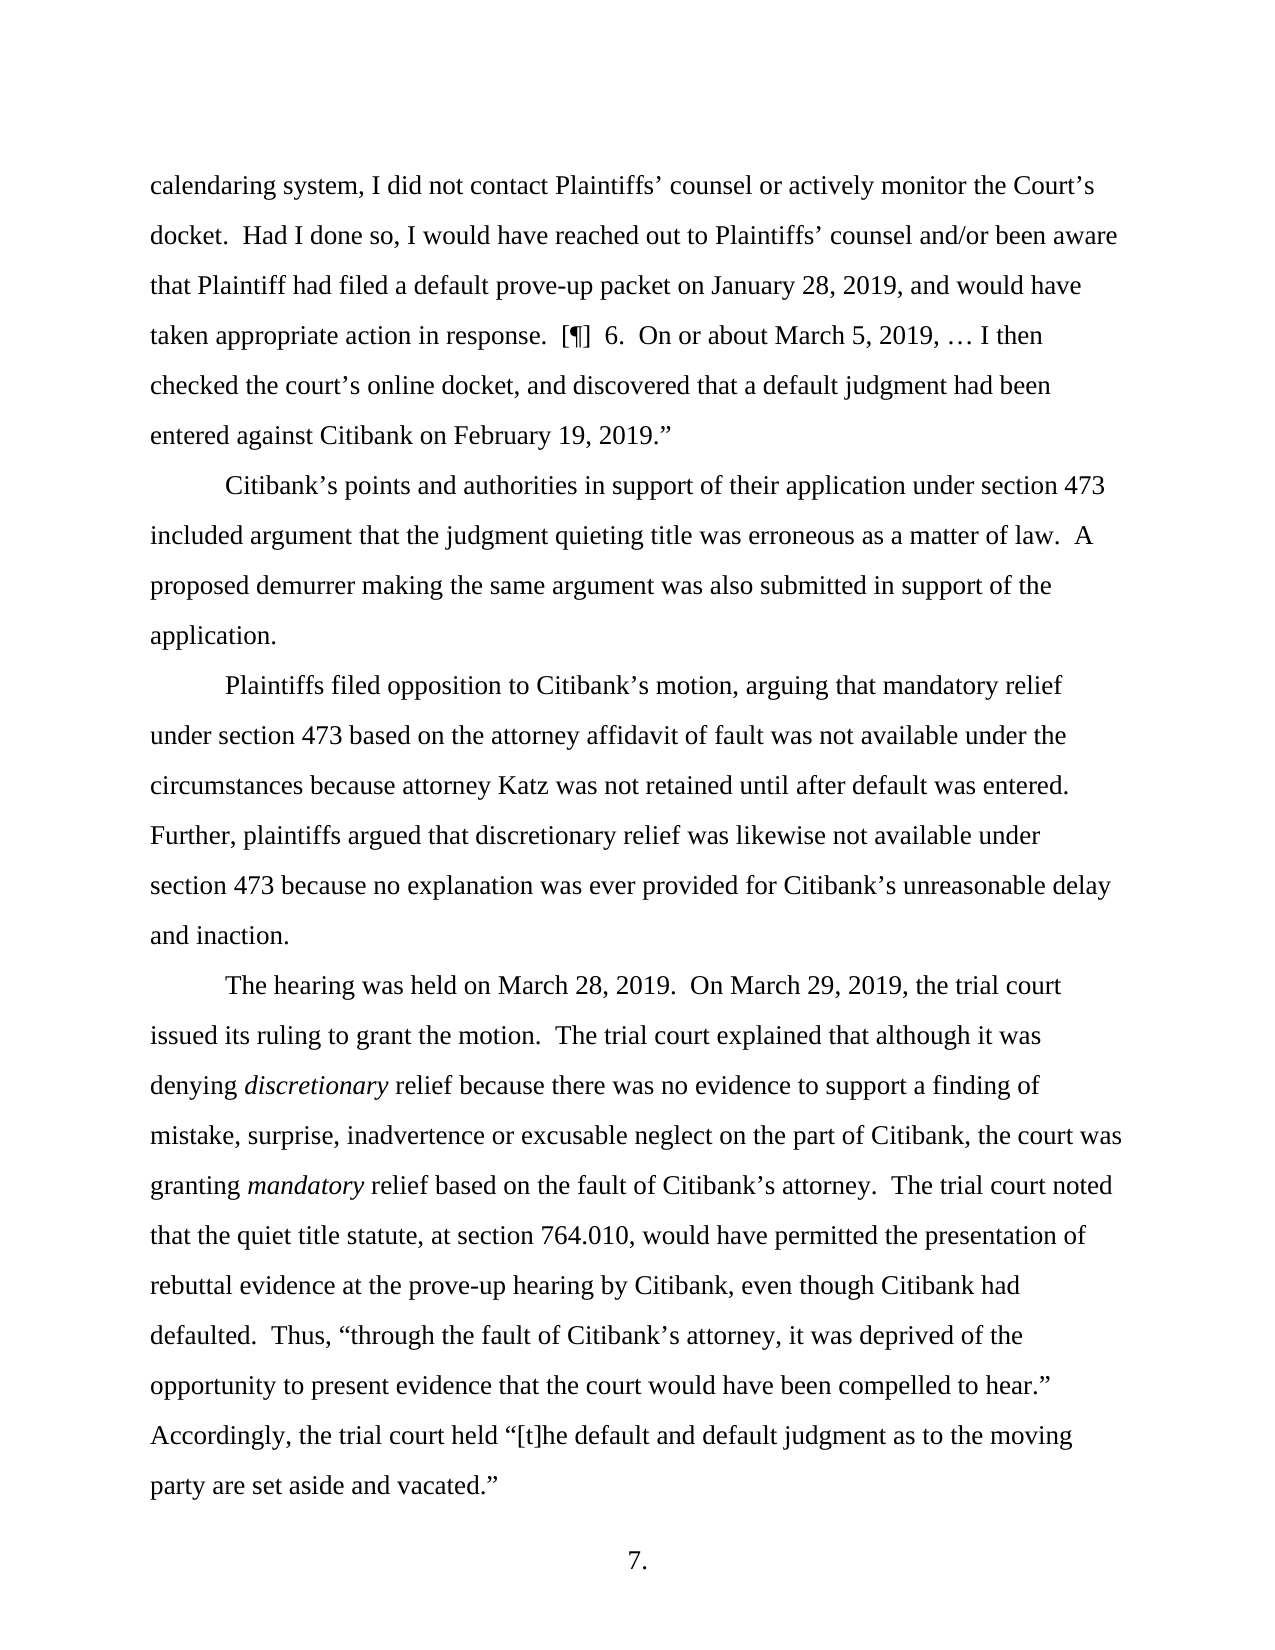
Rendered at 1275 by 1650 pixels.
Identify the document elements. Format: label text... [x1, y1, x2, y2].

text Citibank’s points and authorities in support of their application under section 473 included argument that the judgment quieting title was erroneous as a matter of law. A proposed demurrer making the same argument was also submitted in support of the application. [150, 450, 1125, 650]
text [150, 150, 1125, 450]
text Plaintiffs filed opposition to Citibank’s motion, arguing that mandatory relief under section 473 based on the attorney affidavit of fault was not available under the circumstances because attorney Katz was not retained until after default was entered. Further, plaintiffs argued that discretionary relief was likewise not available under section 473 because no explanation was ever provided for Citibank’s unreasonable delay and inaction. [150, 650, 1125, 950]
text The hearing was held on March 28, 2019. On March 29, 2019, the trial court issued its ruling to grant the motion. The trial court explained that although it was denying discretionary relief because there was no evidence to support a finding of mistake, surprise, inadvertence or excusable neglect on the part of Citibank, the court was granting mandatory relief based on the fault of Citibank’s attorney. The trial court noted that the quiet title statute, at section 764.010, would have permitted the presentation of rebuttal evidence at the prove-up hearing by Citibank, even though Citibank had defaulted. Thus, “through the fault of Citibank’s attorney, it was deprived of the opportunity to present evidence that the court would have been compelled to hear.” Accordingly, the trial court held “[t]he default and default judgment as to the moving party are set aside and vacated.” [150, 950, 1125, 1500]
